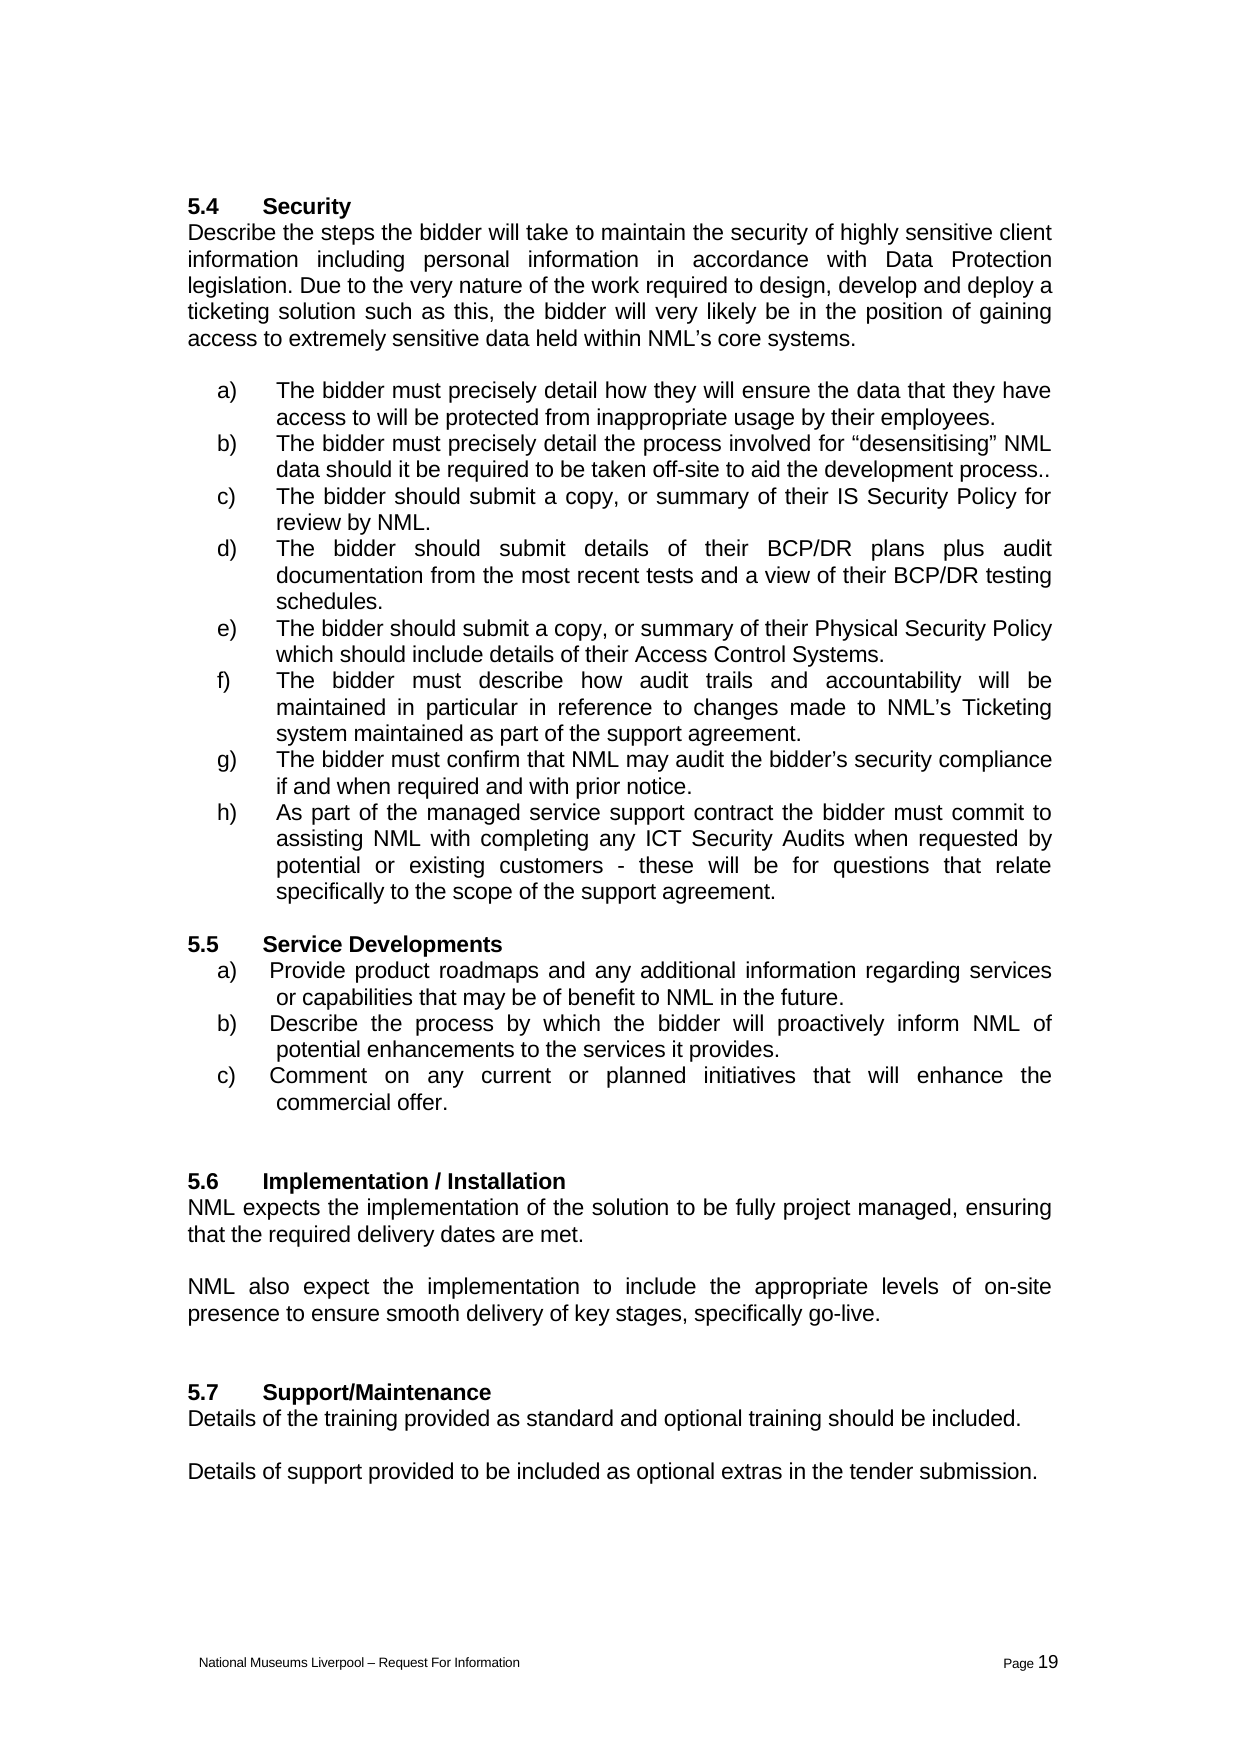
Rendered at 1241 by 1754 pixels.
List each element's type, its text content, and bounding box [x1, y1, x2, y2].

text Details of the training provided as standard and optional training should be included. [187, 1405, 1053, 1431]
list The bidder should submit a copy, or summary of their IS Security Policy for review by NML. [217, 483, 1053, 535]
list The bidder should submit details of their BCP/DR plans plus audit documentation from the most recent tests and a view of their BCP/DR testing schedules. [217, 535, 1053, 614]
text Details of support provided to be included as optional extras in the tender submission. [187, 1458, 1053, 1484]
subtitle 5.5 Service Developments [187, 931, 1053, 957]
list The bidder must precisely detail the process involved for “desensitising” NML data should it be required to be taken off-site to aid the development process.. [217, 430, 1053, 483]
list Comment on any current or planned initiatives that will enhance the commercial offer. [217, 1062, 1053, 1115]
list The bidder must describe how audit trails and accountability will be maintained in particular in reference to changes made to NML’s Ticketing system maintained as part of the support agreement. [217, 667, 1053, 746]
subtitle 5.4 Security [187, 193, 1053, 219]
text NML expects the implementation of the solution to be fully project managed, ensuring that the required delivery dates are met. [187, 1194, 1053, 1247]
text 5.7 Support/Maintenance [187, 1379, 1053, 1405]
list Provide product roadmaps and any additional information regarding services or capabilities that may be of benefit to NML in the future. [217, 957, 1053, 1010]
text Describe the steps the bidder will take to maintain the security of highly sensitive client information including personal information in accordance with Data Protection legislation. Due to the very nature of the work required to design, develop and deploy a ticketing solution such as this, the bidder will very likely be in the position of gaining access to extremely sensitive data held within NML’s core systems. [187, 219, 1053, 351]
list As part of the managed service support contract the bidder must commit to assisting NML with completing any ICT Security Audits when requested by potential or existing customers - these will be for questions that relate specifically to the scope of the support agreement. [217, 799, 1053, 904]
list The bidder must precisely detail how they will ensure the data that they have access to will be protected from inappropriate usage by their employees. [217, 377, 1053, 430]
text NML also expect the implementation to include the appropriate levels of on-site presence to ensure smooth delivery of key stages, specifically go-live. [187, 1273, 1053, 1326]
list Describe the process by which the bidder will proactively inform NML of potential enhancements to the services it provides. [217, 1010, 1053, 1062]
list The bidder must confirm that NML may audit the bidder’s security compliance if and when required and with prior notice. [217, 746, 1053, 799]
text 5.6 Implementation / Installation [187, 1168, 1053, 1194]
list The bidder should submit a copy, or summary of their Physical Security Policy which should include details of their Access Control Systems. [217, 614, 1053, 667]
